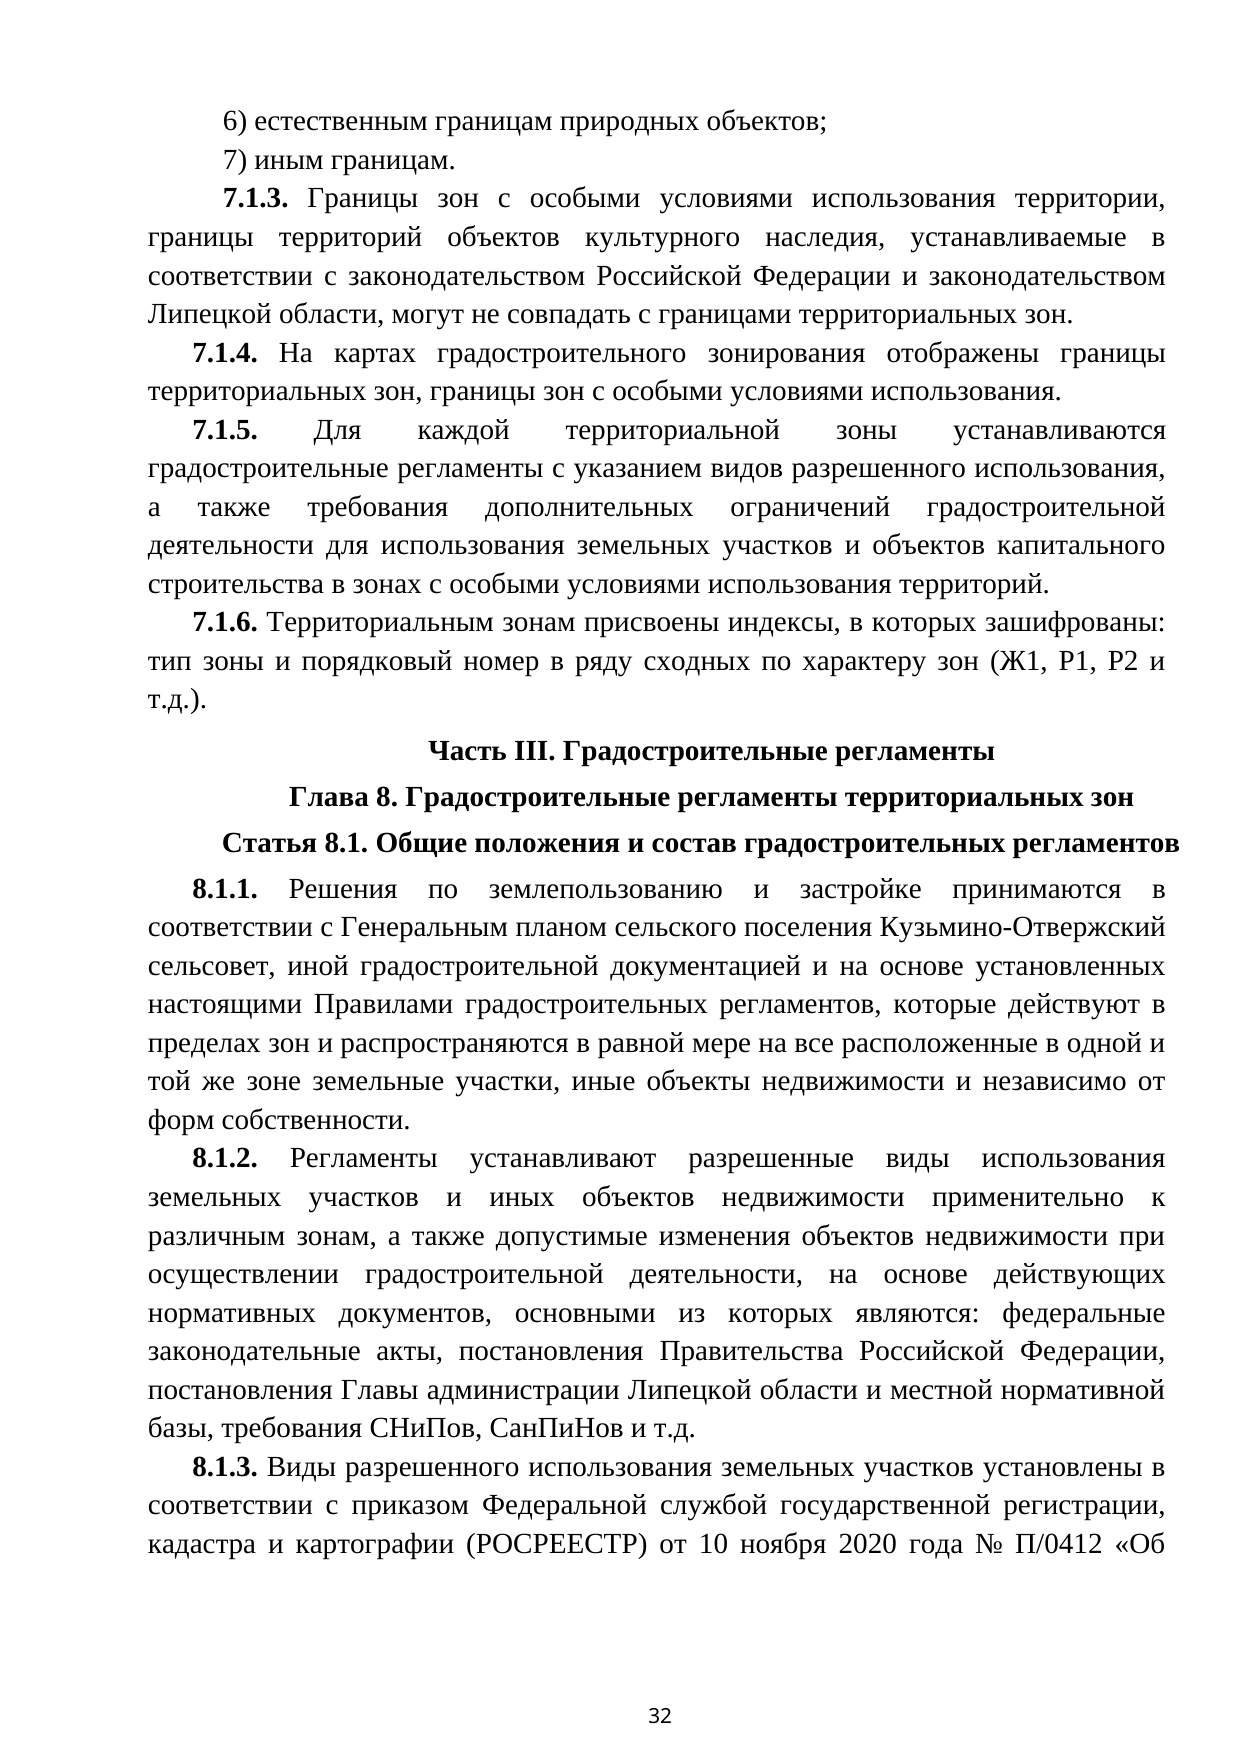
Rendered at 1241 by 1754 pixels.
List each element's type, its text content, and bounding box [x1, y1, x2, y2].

text 8.1.2. Регламенты устанавливают разрешенные виды использования земельных участков и иных объектов недвижимости применительно к различным зонам, а также допустимые изменения объектов недвижимости при осуществлении градостроительной деятельности, на основе действующих нормативных документов, основными из которых являются: федеральные законодательные акты, постановления Правительства Российской Федерации, постановления Главы администрации Липецкой области и местной нормативной базы, требования СНиПов, СанПиНов и т.д. [148, 1141, 1166, 1444]
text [148, 1449, 1166, 1559]
text 7.1.4. На картах градостроительного зонирования отображены границы территориальных зон, границы зон с особыми условиями использования. [148, 335, 1167, 407]
text 7.1.3. Границы зон с особыми условиями использования территории, границы территорий объектов культурного наследия, устанавливаемые в соответствии с законодательством Российской Федерации и законодательством Липецкой области, могут не совпадать с границами территориальных зон. [148, 181, 1167, 330]
text 8.1.1. Решения по землепользованию и застройке принимаются в соответствии с Генеральным планом сельского поселения Кузьмино-Отвержский сельсовет, иной градостроительной документацией и на основе установленных настоящими Правилами градостроительных регламентов, которые действуют в пределах зон и распространяются в равной мере на все расположенные в одной и той же зоне земельные участки, иные объекты недвижимости и независимо от форм собственности. [148, 871, 1166, 1136]
subtitle Часть III. Градостроительные регламенты [148, 733, 1202, 766]
text 7.1.6. Территориальным зонам присвоены индексы, в которых зашифрованы: тип зоны и порядковый номер в ряду сходных по характеру зон (Ж1, Р1, Р2 и т.д.). [148, 604, 1167, 715]
subtitle Глава 8. Градостроительные регламенты территориальных зон [148, 779, 1202, 812]
subtitle Статья 8.1. Общие положения и состав градостроительных регламентов [148, 825, 1202, 858]
text 7.1.5. Для каждой территориальной зоны устанавливаются градостроительные регламенты с указанием видов разрешенного использования, а также требования дополнительных ограничений градостроительной деятельности для использования земельных участков и объектов капитального строительства в зонах с особыми условиями использования территорий. [148, 412, 1167, 599]
text 7) иным границам. [148, 142, 1167, 176]
text 6) естественным границам природных объектов; [148, 103, 1167, 137]
